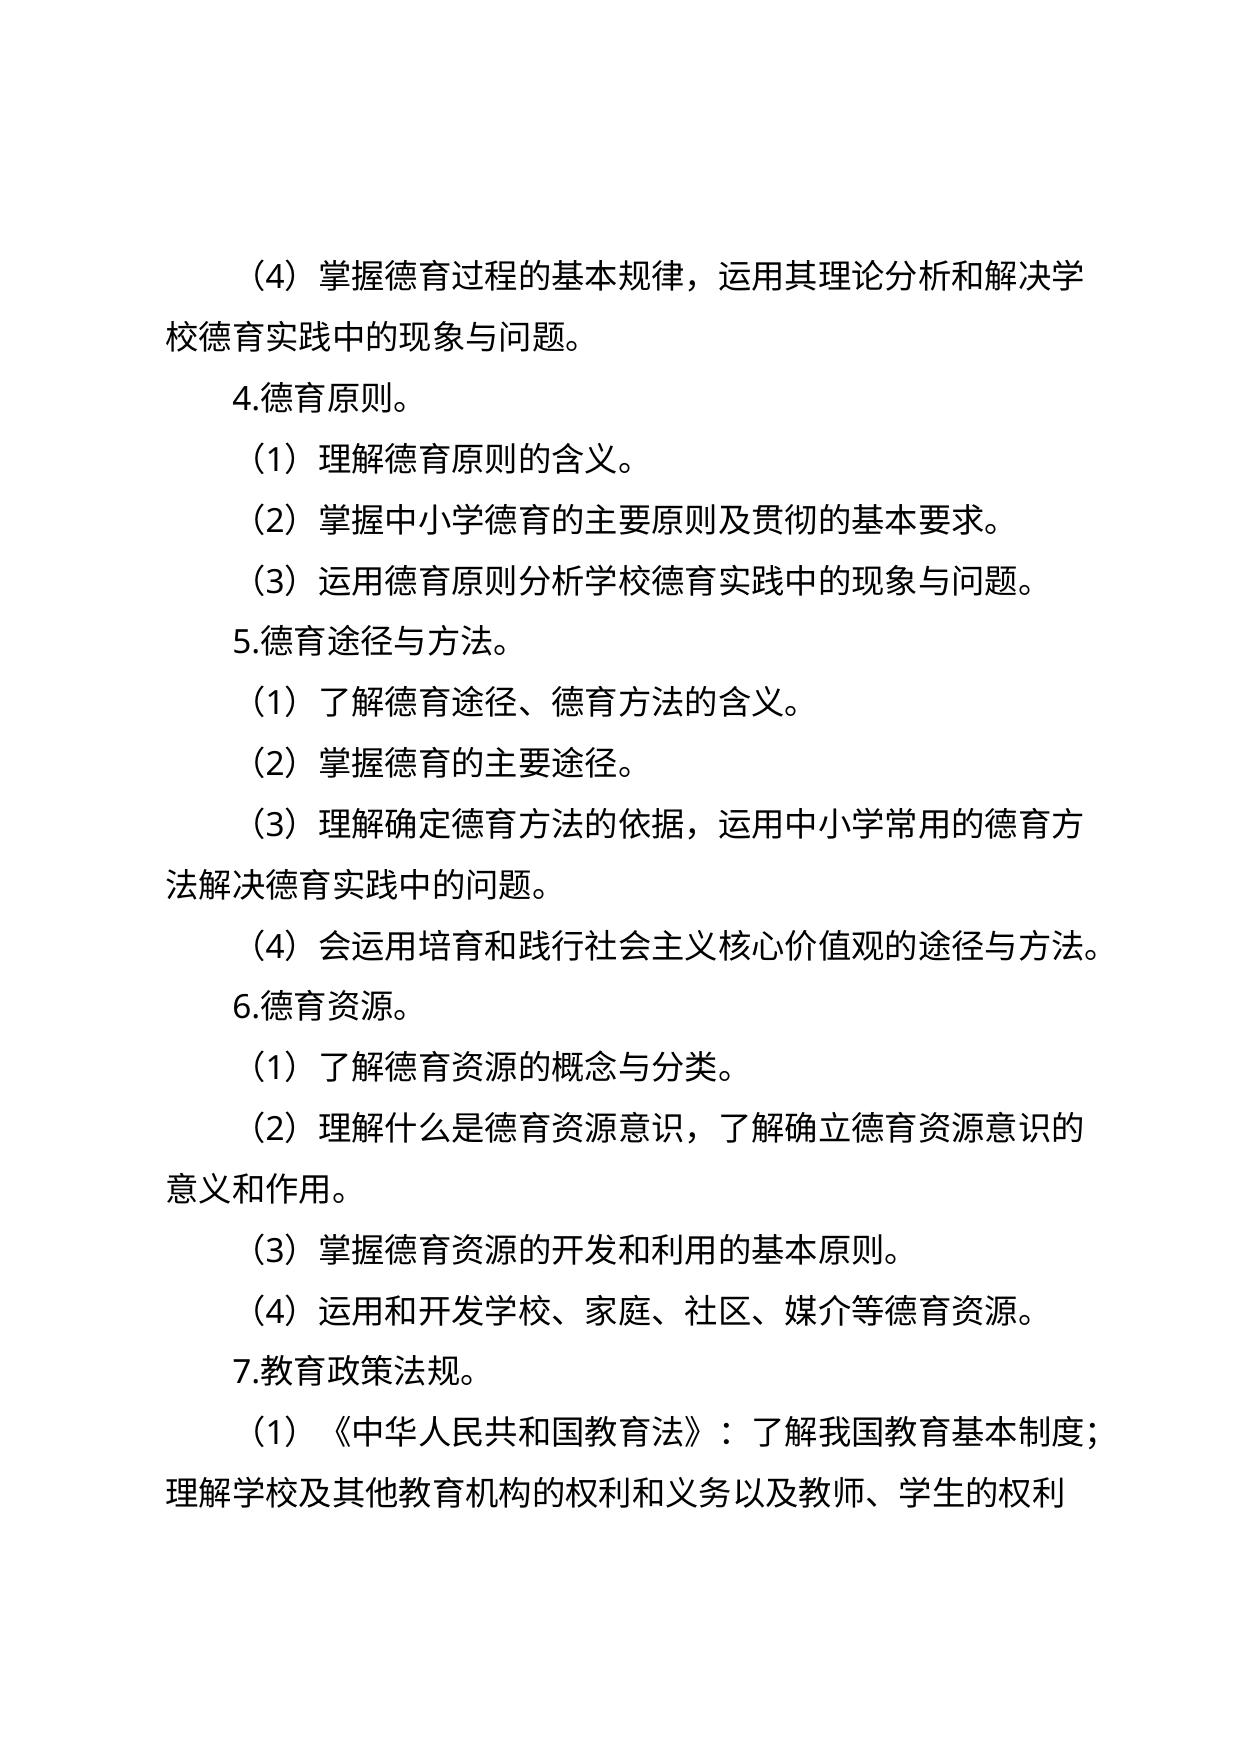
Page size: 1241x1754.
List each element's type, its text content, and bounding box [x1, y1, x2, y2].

text （2）理解什么是德育资源意识，了解确立德育资源意识的意义和作用。 [165, 1096, 1087, 1217]
text （1）了解德育途径、德育方法的含义。 [165, 670, 1087, 731]
text （3）运用德育原则分析学校德育实践中的现象与问题。 [165, 548, 1087, 609]
text （1）了解德育资源的概念与分类。 [165, 1035, 1087, 1096]
text （4）运用和开发学校、家庭、社区、媒介等德育资源。 [165, 1278, 1087, 1339]
text （1）理解德育原则的含义。 [165, 427, 1087, 487]
text （3）理解确定德育方法的依据，运用中小学常用的德育方法解决德育实践中的问题。 [165, 792, 1087, 913]
text （4）掌握德育过程的基本规律，运用其理论分析和解决学校德育实践中的现象与问题。 [165, 244, 1087, 366]
text 5.德育途径与方法。 [165, 609, 1087, 670]
text （2）掌握中小学德育的主要原则及贯彻的基本要求。 [165, 487, 1087, 548]
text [165, 1400, 1087, 1522]
text （2）掌握德育的主要途径。 [165, 731, 1087, 792]
text 7.教育政策法规。 [165, 1339, 1087, 1400]
text （4）会运用培育和践行社会主义核心价值观的途径与方法。 [165, 913, 1087, 974]
text 6.德育资源。 [165, 974, 1087, 1035]
text （3）掌握德育资源的开发和利用的基本原则。 [165, 1217, 1087, 1278]
text 4.德育原则。 [165, 366, 1087, 427]
